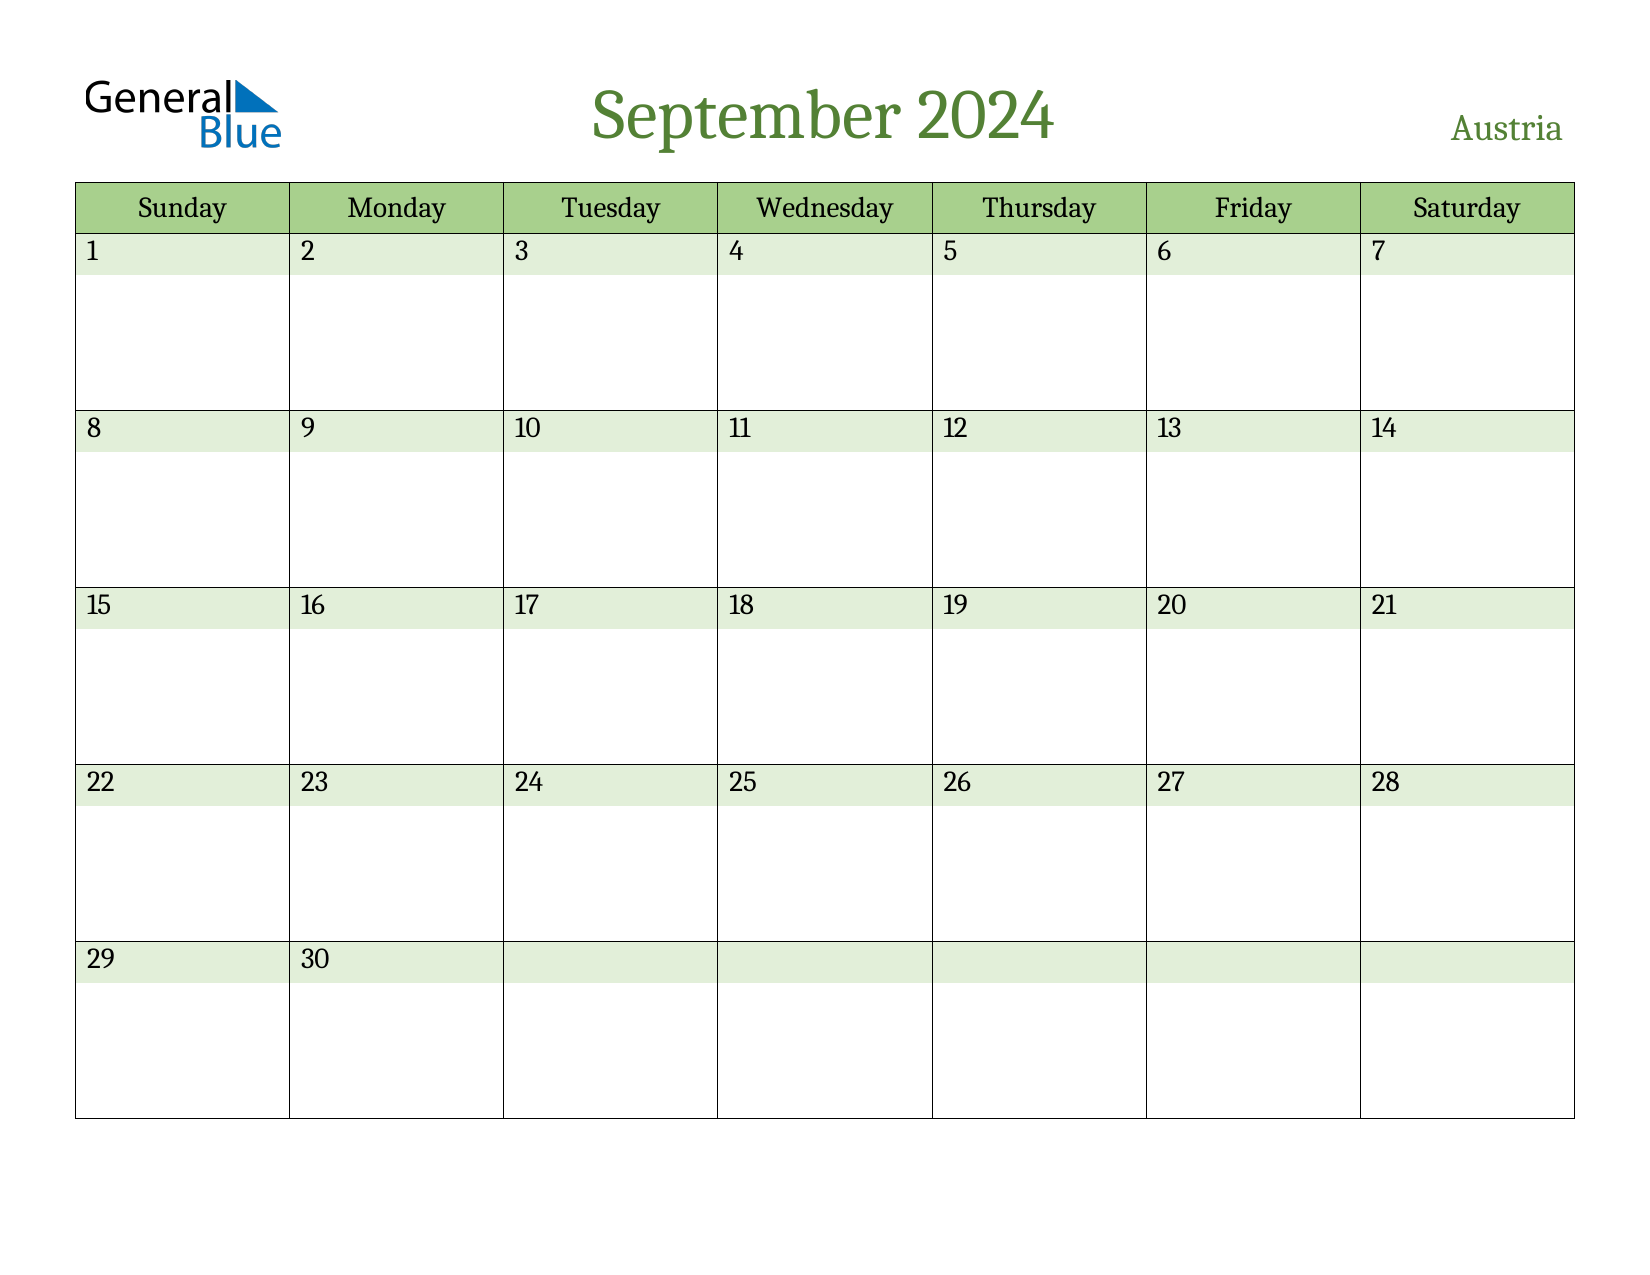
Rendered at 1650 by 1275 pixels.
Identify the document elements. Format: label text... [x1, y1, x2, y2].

table_cell [1361, 983, 1574, 1118]
table_cell 27 [1147, 765, 1360, 806]
table_cell [933, 806, 1146, 941]
table_cell [290, 275, 503, 410]
table_cell [1361, 942, 1574, 983]
table_cell [76, 452, 289, 587]
table_cell 29 [76, 942, 289, 983]
table_cell [504, 275, 717, 410]
table_cell [504, 629, 717, 764]
table_cell [718, 806, 932, 941]
table_cell [718, 275, 932, 410]
table_cell [76, 629, 289, 764]
table_cell 25 [718, 765, 932, 806]
table_cell [1361, 275, 1574, 410]
table_cell 12 [933, 411, 1146, 452]
table_cell 24 [504, 765, 717, 806]
table_cell 9 [290, 411, 503, 452]
table_cell 7 [1361, 234, 1574, 275]
table_cell Sunday [76, 183, 289, 233]
table_cell 5 [933, 234, 1146, 275]
table_cell [290, 806, 503, 941]
table_cell [1147, 452, 1360, 587]
table_cell 8 [76, 411, 289, 452]
table_cell 14 [1361, 411, 1574, 452]
table_cell [933, 983, 1146, 1118]
table_cell [290, 983, 503, 1118]
table_header Austria [1146, 75, 1574, 182]
table_cell Thursday [933, 183, 1146, 233]
table_cell [718, 942, 932, 983]
table_cell [504, 942, 717, 983]
table_cell [504, 983, 717, 1118]
table_cell 1 [76, 234, 289, 275]
table_cell 10 [504, 411, 717, 452]
table_cell 18 [718, 588, 932, 629]
table_cell [1361, 806, 1574, 941]
table_cell Monday [290, 183, 503, 233]
table_cell [718, 629, 932, 764]
table_cell Saturday [1361, 183, 1574, 233]
table_cell [1147, 983, 1360, 1118]
table_cell 2 [290, 234, 503, 275]
table_cell [1147, 806, 1360, 941]
table_cell 16 [290, 588, 503, 629]
table_cell 13 [1147, 411, 1360, 452]
table_cell 21 [1361, 588, 1574, 629]
table_cell Wednesday [718, 183, 932, 233]
table_cell [718, 452, 932, 587]
table_cell 3 [504, 234, 717, 275]
table_cell [933, 942, 1146, 983]
table_cell 26 [933, 765, 1146, 806]
table_header September 2024 [504, 75, 1146, 182]
table_cell 11 [718, 411, 932, 452]
table_cell [504, 806, 717, 941]
table_cell [1147, 942, 1360, 983]
table_cell [290, 452, 503, 587]
table_cell [933, 629, 1146, 764]
table_cell [933, 452, 1146, 587]
table_cell 19 [933, 588, 1146, 629]
table_cell [1147, 275, 1360, 410]
table_cell [718, 983, 932, 1118]
table_cell 6 [1147, 234, 1360, 275]
table_cell 30 [290, 942, 503, 983]
table_cell [76, 983, 289, 1118]
table_cell [76, 806, 289, 941]
table_cell 20 [1147, 588, 1360, 629]
table_cell [76, 275, 289, 410]
table_cell 17 [504, 588, 717, 629]
table_cell [290, 629, 503, 764]
table_cell [1361, 629, 1574, 764]
picture [86, 80, 281, 148]
table_cell [504, 452, 717, 587]
table_cell [1361, 452, 1574, 587]
table_cell [1147, 629, 1360, 764]
table_cell [933, 275, 1146, 410]
table_cell 15 [76, 588, 289, 629]
table_cell Tuesday [504, 183, 717, 233]
table_header [76, 75, 503, 182]
table_cell 22 [76, 765, 289, 806]
table_cell 4 [718, 234, 932, 275]
table_cell Friday [1147, 183, 1360, 233]
table_cell 28 [1361, 765, 1574, 806]
table_cell 23 [290, 765, 503, 806]
